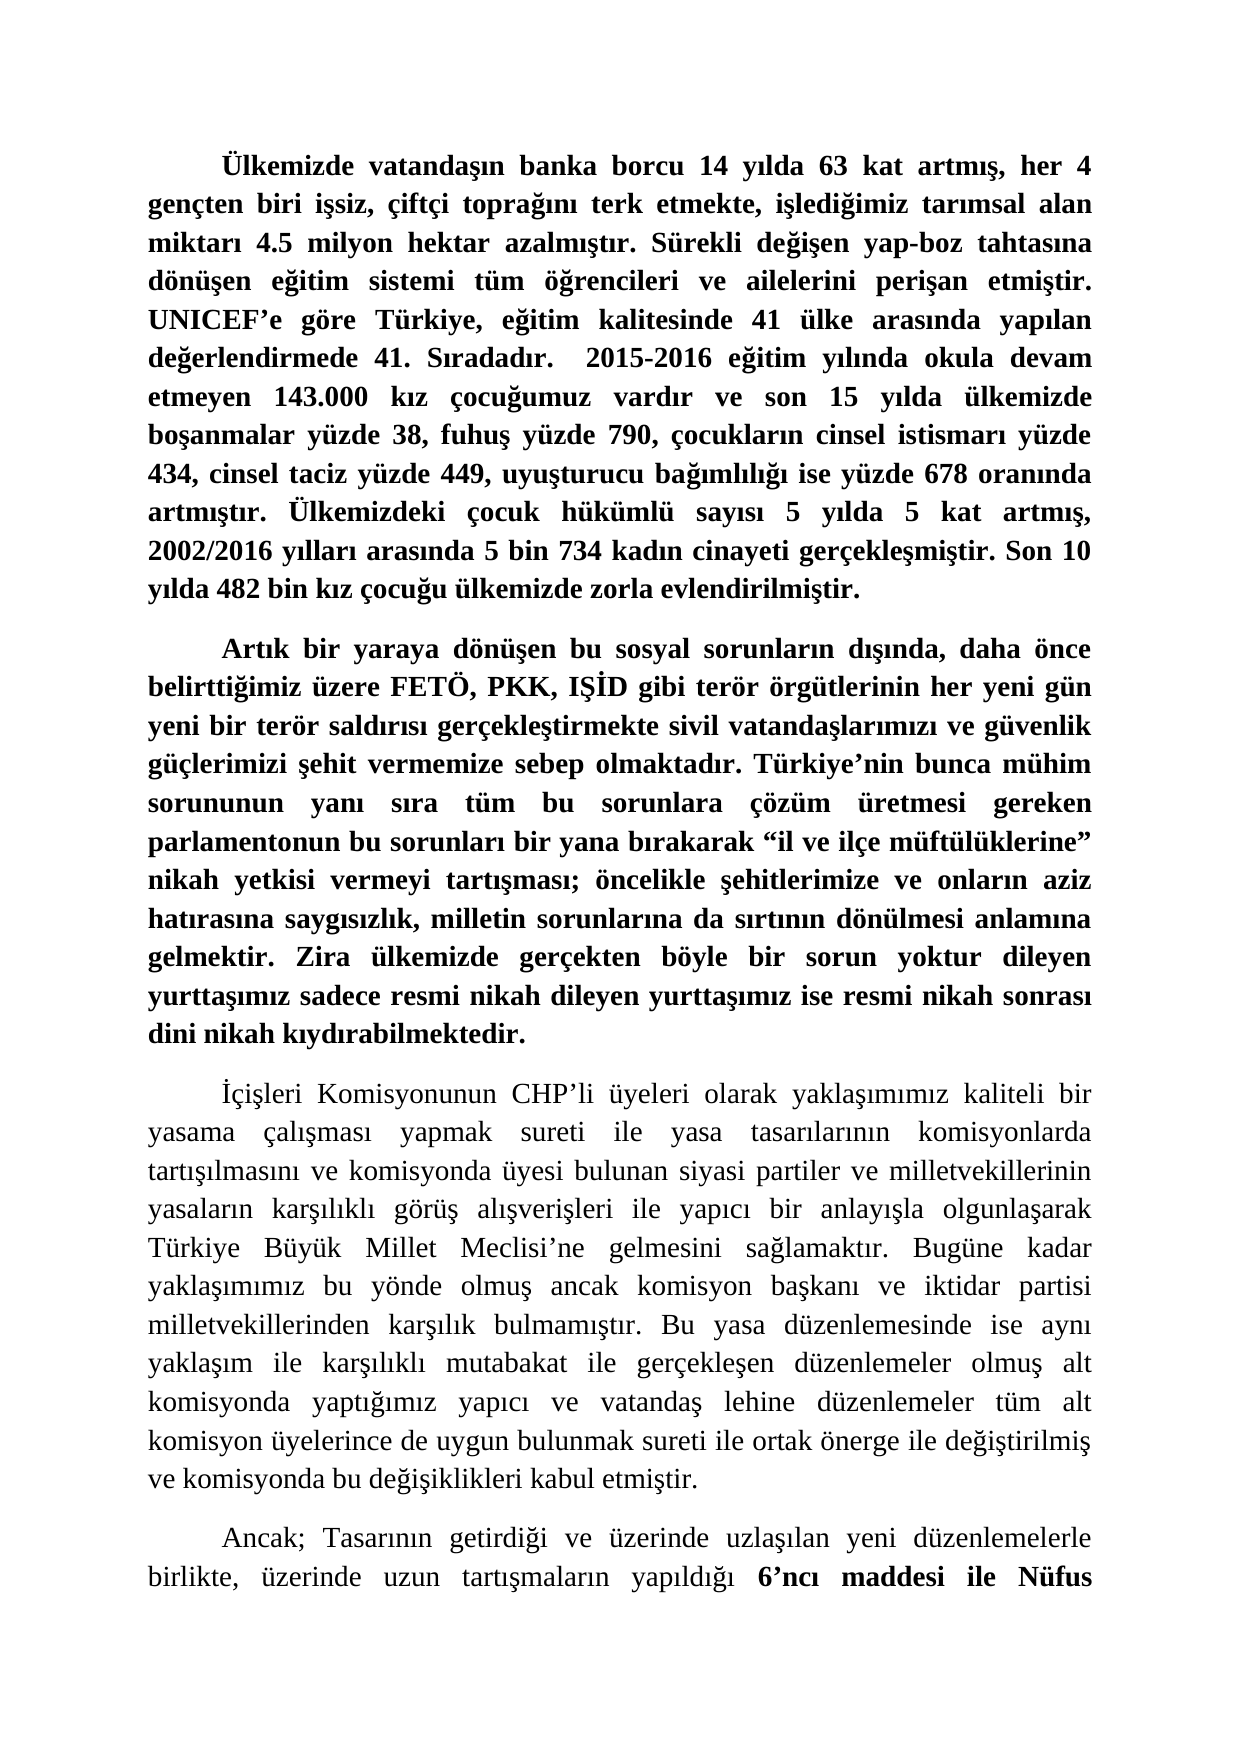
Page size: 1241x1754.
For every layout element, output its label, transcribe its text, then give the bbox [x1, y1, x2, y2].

text Artık bir yaraya dönüşen bu sosyal sorunların dışında, daha önce belirttiğimiz üzere FETÖ, PKK, IŞİD gibi terör örgütlerinin her yeni gün yeni bir terör saldırısı gerçekleştirmekte sivil vatandaşlarımızı ve güvenlik güçlerimizi şehit vermemize sebep olmaktadır. Türkiye’nin bunca mühim sorununun yanı sıra tüm bu sorunlara çözüm üretmesi gereken parlamentonun bu sorunları bir yana bırakarak “il ve ilçe müftülüklerine” nikah yetkisi vermeyi tartışması; öncelikle şehitlerimize ve onların aziz hatırasına saygısızlık, milletin sorunlarına da sırtının dönülmesi anlamına gelmektir. Zira ülkemizde gerçekten böyle bir sorun yoktur dileyen yurttaşımız sadece resmi nikah dileyen yurttaşımız ise resmi nikah sonrası dini nikah kıydırabilmektedir. [148, 631, 1093, 1050]
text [148, 1521, 1093, 1593]
text Ülkemizde vatandaşın banka borcu 14 yılda 63 kat artmış, her 4 gençten biri işsiz, çiftçi toprağını terk etmekte, işlediğimiz tarımsal alan miktarı 4.5 milyon hektar azalmıştır. Sürekli değişen yap-boz tahtasına dönüşen eğitim sistemi tüm öğrencileri ve ailelerini perişan etmiştir. UNICEF’e göre Türkiye, eğitim kalitesinde 41 ülke arasında yapılan değerlendirmede 41. Sıradadır. 2015-2016 eğitim yılında okula devam etmeyen 143.000 kız çocuğumuz vardır ve son 15 yılda ülkemizde boşanmalar yüzde 38, fuhuş yüzde 790, çocukların cinsel istismarı yüzde 434, cinsel taciz yüzde 449, uyuşturucu bağımlılığı ise yüzde 678 oranında artmıştır. Ülkemizdeki çocuk hükümlü sayısı 5 yılda 5 kat artmış, 2002/2016 yılları arasında 5 bin 734 kadın cinayeti gerçekleşmiştir. Son 10 yılda 482 bin kız çocuğu ülkemizde zorla evlendirilmiştir. [148, 148, 1093, 605]
text İçişleri Komisyonunun CHP’li üyeleri olarak yaklaşımımız kaliteli bir yasama çalışması yapmak sureti ile yasa tasarılarının komisyonlarda tartışılmasını ve komisyonda üyesi bulunan siyasi partiler ve milletvekillerinin yasaların karşılıklı görüş alışverişleri ile yapıcı bir anlayışla olgunlaşarak Türkiye Büyük Millet Meclisi’ne gelmesini sağlamaktır. Bugüne kadar yaklaşımımız bu yönde olmuş ancak komisyon başkanı ve iktidar partisi milletvekillerinden karşılık bulmamıştır. Bu yasa düzenlemesinde ise aynı yaklaşım ile karşılıklı mutabakat ile gerçekleşen düzenlemeler olmuş alt komisyonda yaptığımız yapıcı ve vatandaş lehine düzenlemeler tüm alt komisyon üyelerince de uygun bulunmak sureti ile ortak önerge ile değiştirilmiş ve komisyonda bu değişiklikleri kabul etmiştir. [148, 1076, 1093, 1495]
